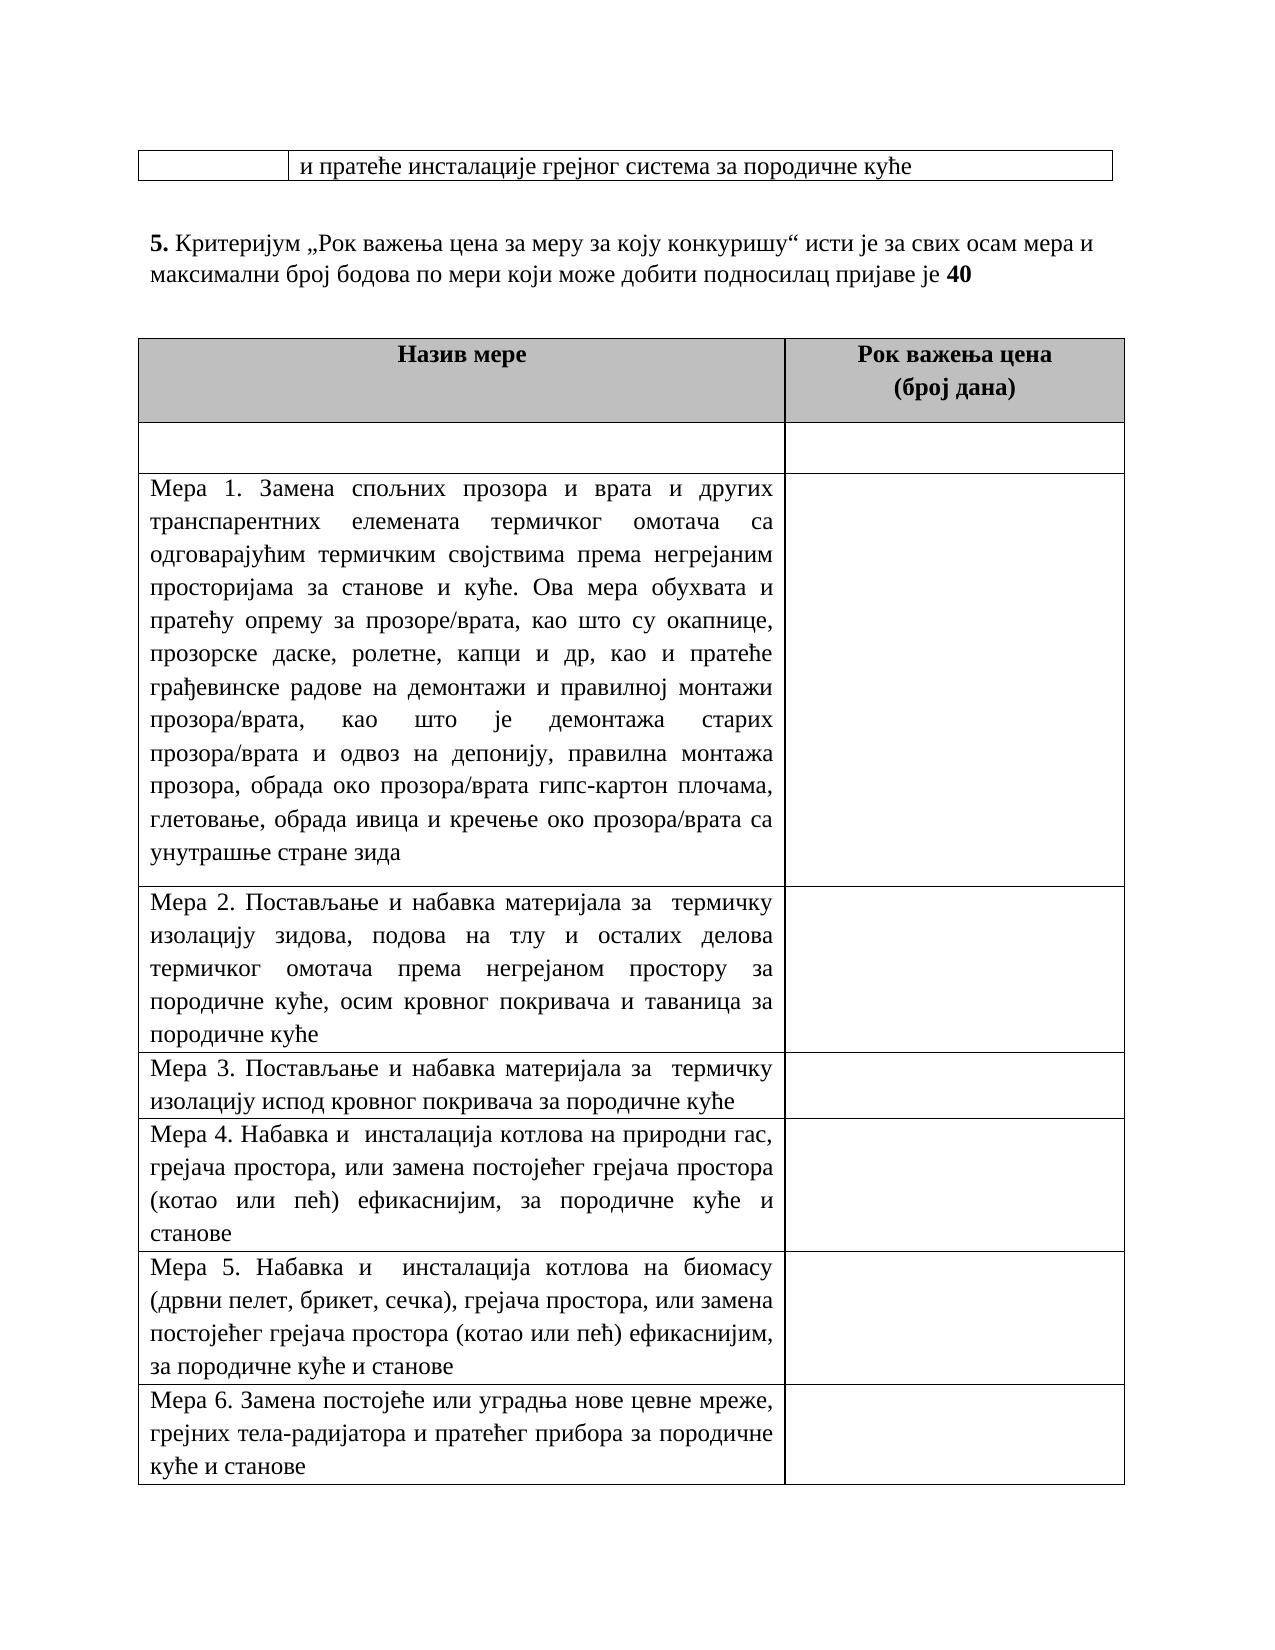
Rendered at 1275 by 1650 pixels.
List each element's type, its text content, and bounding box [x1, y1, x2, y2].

table_cell Мера 4. Набавка и инсталација котлова на природни гас, грејачa простора, или замена постојећег грејача простора (котао или пећ) ефикаснијим, за породичне куће и станове [139, 1119, 784, 1251]
table_cell Мера 3. Постављање и набавка материјала за термичку изолацију испод кровног покривача за породичне куће [139, 1053, 784, 1118]
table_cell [289, 151, 1112, 180]
table_header Рок важења цена (број дана) [786, 339, 1124, 422]
text 5. Критеријум „Рок важења цена за меру за коју конкуришу“ исти је за свих осам мера и максимални број бодова по мери који може добити подносилац пријаве је 40 [150, 228, 1125, 288]
table_cell [139, 151, 288, 180]
table_cell [786, 1053, 1124, 1118]
table_cell [786, 423, 1124, 472]
table_cell Мера 6. Замена постојеће или уградња нове цевне мреже, грејних тела-радијатора и пратећег прибора за породичне куће и станове [139, 1385, 784, 1483]
table_cell Мера 5. Набавка и инсталација котлова на биомасу (дрвни пелет, брикет, сечка), грејачa простора, или замена постојећег грејача простора (котао или пећ) ефикаснијим, за породичне куће и станове [139, 1252, 784, 1384]
table_cell Мера 2. Постављање и набавка материјала за термичку изолацију зидова, подова на тлу и осталих делова термичког омотача према негрејаном простору за породичне куће, осим кровног покривача и таваница за породичне куће [139, 887, 784, 1052]
table_cell [786, 474, 1124, 886]
table_cell [786, 887, 1124, 1052]
table_cell [786, 1385, 1124, 1483]
table_header Назив мере [139, 339, 784, 422]
table_cell [786, 1252, 1124, 1384]
table_cell Мера 1. Заменa спољних прозора и врата и других транспарентних елемената термичког омотача са одговарајућим термичким својствима према негрејаним просторијама за станове и куће. Ова мера обухвата и пратећу oпрему за прозоре/врата, као што су окапнице, прозорске даске, ролетне, капци и др, као и пратеће грађевинске радове на демонтажи и правилној монтажи прозора/врата, као што је демонтажа старих прозора/врата и одвоз на депонију, правилна монтажа прозора, обрада око прозорa/врата гипс-картон плочама, глетовање, обрада ивица и кречење око прозора/врата са унутрашње стране зида [139, 474, 784, 886]
table_cell [786, 1119, 1124, 1251]
table_cell [139, 423, 784, 472]
